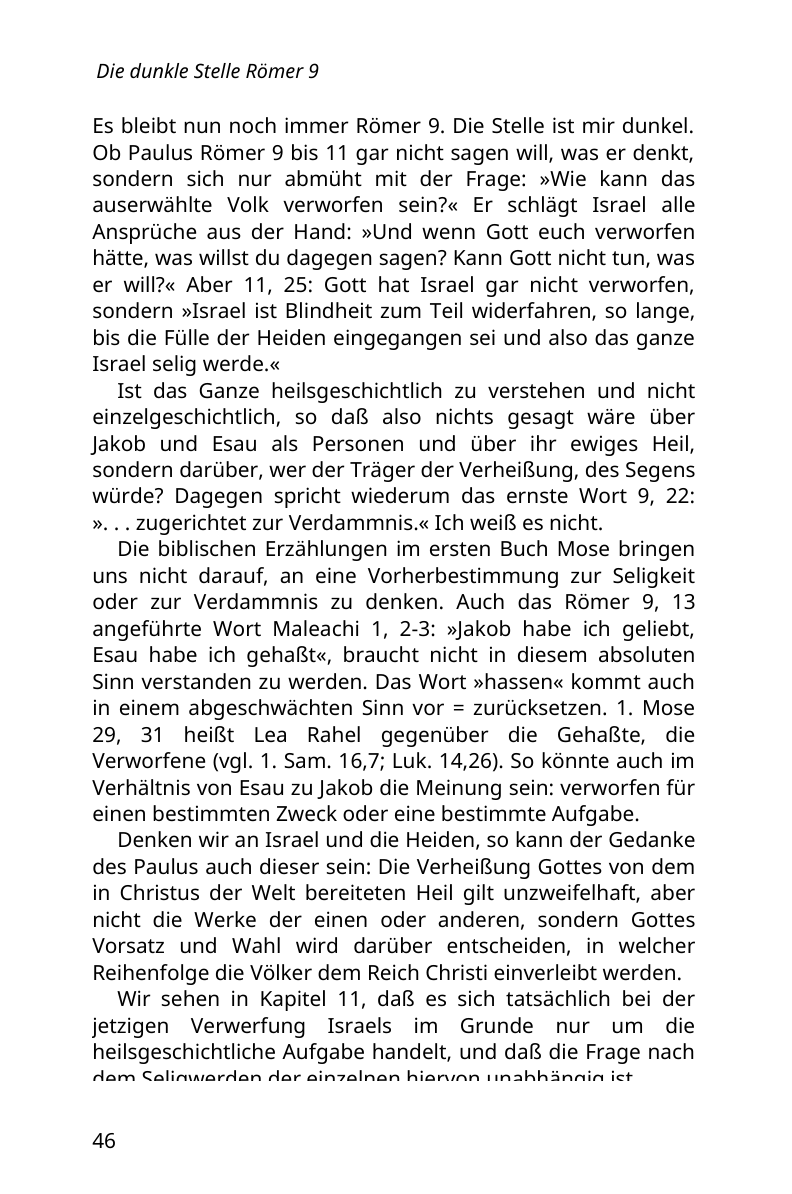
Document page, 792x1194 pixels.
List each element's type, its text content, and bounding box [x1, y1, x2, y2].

text Ist das Ganze heilsgeschichtlich zu verstehen und nicht einzelgeschichtlich, so daß also nichts gesagt wäre über Jakob und Esau als Personen und über ihr ewiges Heil, sondern darüber, wer der Träger der Verheißung, des Segens würde? Dagegen spricht wiederum das ernste Wort 9, 22: ». . . zugerichtet zur Verdammnis.« Ich weiß es nicht. [92, 377, 696, 536]
text Denken wir an Israel und die Heiden, so kann der Gedanke des Paulus auch dieser sein: Die Verheißung Gottes von dem in Christus der Welt bereiteten Heil gilt unzweifelhaft, aber nicht die Werke der einen oder anderen, sondern Gottes Vorsatz und Wahl wird darüber entscheiden, in welcher Reihenfolge die Völker dem Reich Christi einverleibt werden. [92, 827, 696, 986]
text 46 [92, 1131, 116, 1152]
text Die dunkle Stelle Römer 9 [96, 63, 319, 83]
text Wir sehen in Kapitel 11, daß es sich tatsächlich bei der jetzigen Verwerfung Israels im Grunde nur um die heilsgeschichtliche Aufgabe handelt, und daß die Frage nach dem Seligwerden der einzelnen hiervon unabhängig ist. [92, 986, 696, 1081]
text Es bleibt nun noch immer Römer 9. Die Stelle ist mir dunkel. Ob Paulus Römer 9 bis 11 gar nicht sagen will, was er denkt, sondern sich nur abmüht mit der Frage: »Wie kann das auserwählte Volk verworfen sein?« Er schlägt Israel alle Ansprüche aus der Hand: »Und wenn Gott euch verworfen hätte, was willst du dagegen sagen? Kann Gott nicht tun, was er will?« Aber 11, 25: Gott hat Israel gar nicht verworfen, sondern »Israel ist Blindheit zum Teil widerfahren, so lange, bis die Fülle der Heiden eingegangen sei und also das ganze Israel selig werde.« [92, 112, 696, 377]
text Die biblischen Erzählungen im ersten Buch Mose bringen uns nicht darauf, an eine Vorherbestimmung zur Seligkeit oder zur Verdammnis zu denken. Auch das Römer 9, 13 angeführte Wort Maleachi 1, 2-3: »Jakob habe ich geliebt, Esau habe ich gehaßt«, braucht nicht in diesem absoluten Sinn verstanden zu werden. Das Wort »hassen« kommt auch in einem abgeschwächten Sinn vor = zurücksetzen. 1. Mose 29, 31 heißt Lea Rahel gegenüber die Gehaßte, die Verworfene (vgl. 1. Sam. 16,7; Luk. 14,26). So könnte auch im Verhältnis von Esau zu Jakob die Meinung sein: verworfen für einen bestimmten Zweck oder eine bestimmte Aufgabe. [92, 536, 696, 827]
